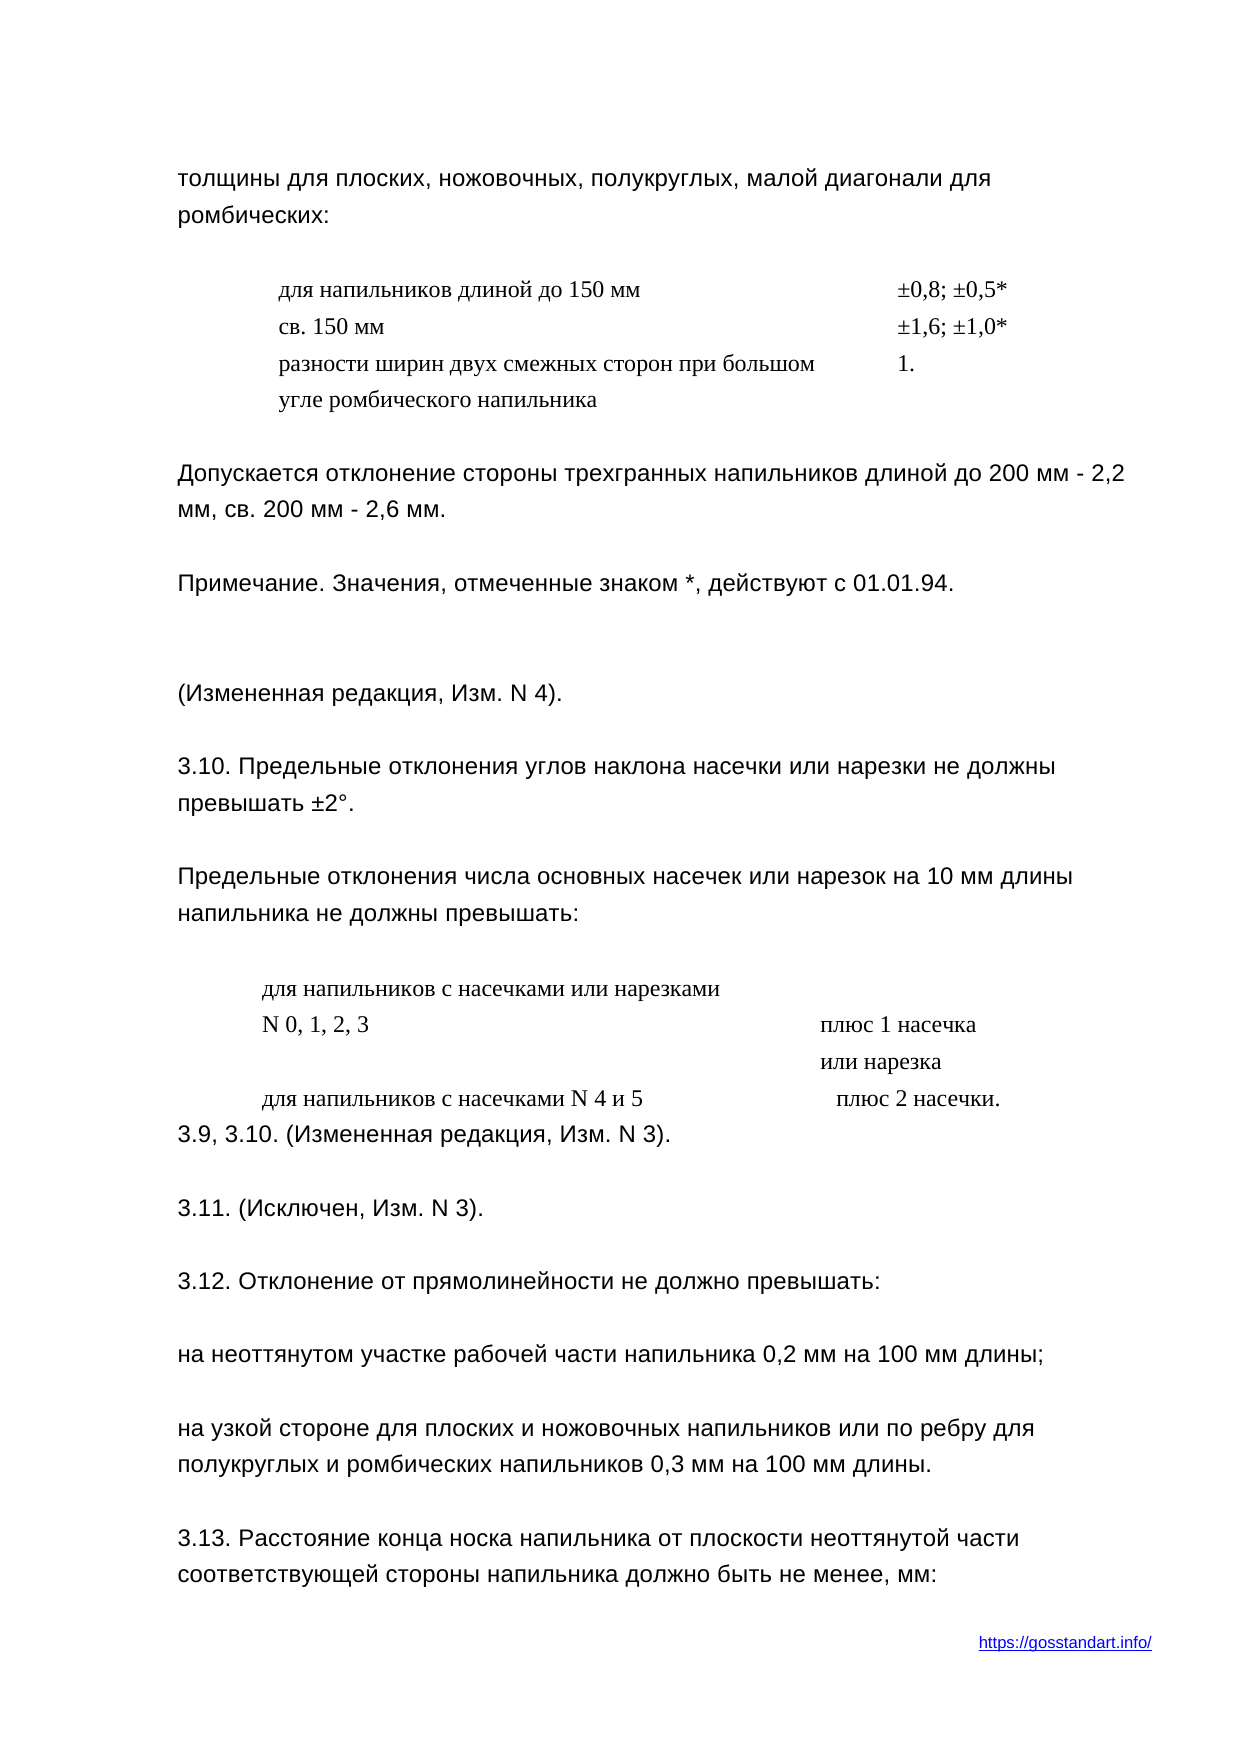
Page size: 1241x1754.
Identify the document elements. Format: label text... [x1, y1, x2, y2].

text 3.11. (Исключен, Изм. N 3). [177, 1184, 1152, 1258]
text 3.10. Предельные отклонения углов наклона насечки или нарезки не должны превышать ±2°. Предельные отклонения числа основных насечек или нарезок на 10 мм длины напильника не должны превышать: [177, 743, 1152, 963]
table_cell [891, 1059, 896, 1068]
text толщины для плоских, ножовочных, полукруглых, малой диагонали для ромбических: [177, 118, 1152, 265]
text 3.13. Расстояние конца носка напильника от плоскости неоттянутой части соответствующей стороны напильника должно быть не менее, мм: [177, 1514, 1152, 1624]
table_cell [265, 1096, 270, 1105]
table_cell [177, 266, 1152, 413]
text 3.12. Отклонение от прямолинейности не должно превышать: на неоттянутом участке рабочей части напильника 0,2 мм на 100 мм длины; на узкой стороне для плоских и ножовочных напильников или по ребру для полукруглых и ромбических напильников 0,3 мм на 100 мм длины. [177, 1258, 1152, 1514]
text 3.9, 3.10. (Измененная редакция, Изм. N 3). [177, 1111, 1152, 1184]
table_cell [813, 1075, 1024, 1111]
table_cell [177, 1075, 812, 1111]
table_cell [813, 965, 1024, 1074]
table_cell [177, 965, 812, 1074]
text Допускается отклонение стороны трехгранных напильников длиной до 200 мм - 2,2 мм, св. 200 мм - 2,6 мм. Примечание. Значения, отмеченные знаком *, действуют с 01.01.94. (Измененная редакция, Изм. N 4). [177, 413, 1152, 743]
